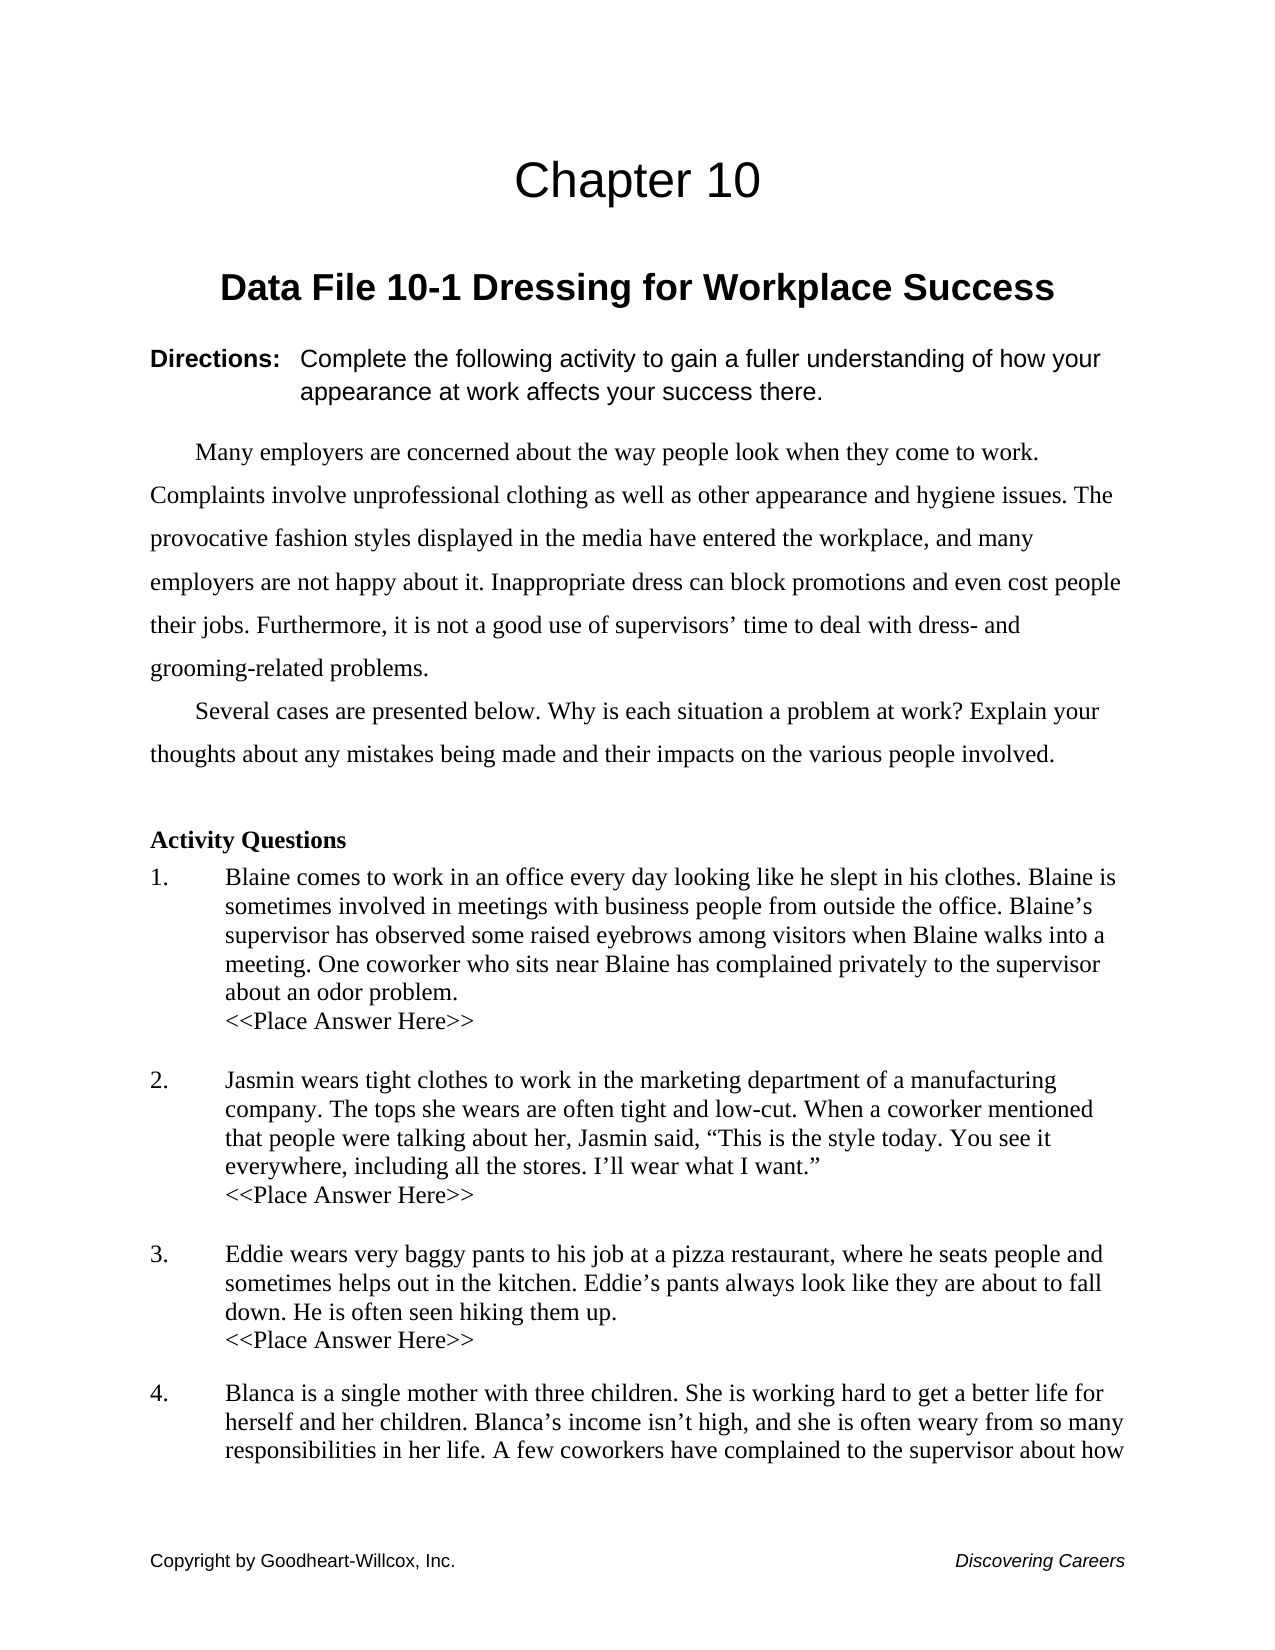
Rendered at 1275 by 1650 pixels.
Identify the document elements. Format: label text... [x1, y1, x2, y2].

text 2. Jasmin wears tight clothes to work in the marketing department of a manufacturing company. The tops she wears are often tight and low-cut. When a coworker mentioned that people were talking about her, Jasmin said, “This is the style today. You see it everywhere, including all the stores. I’ll wear what I want.” [150, 1065, 1125, 1180]
text Many employers are concerned about the way people look when they come to work. Complaints involve unprofessional clothing as well as other appearance and hygiene issues. The provocative fashion styles displayed in the media have entered the workplace, and many employers are not happy about it. Inappropriate dress can block promotions and even cost people their jobs. Furthermore, it is not a good use of supervisors’ time to deal with dress- and grooming-related problems. [150, 437, 1125, 682]
text Directions: Complete the following activity to gain a fuller understanding of how your appearance at work affects your success there. [150, 344, 1125, 405]
text Activity Questions [150, 825, 1125, 854]
text <<Place Answer Here>> [225, 1325, 1125, 1354]
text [150, 1378, 1125, 1464]
text 3. Eddie wears very baggy pants to his job at a pizza restaurant, where he seats people and sometimes helps out in the kitchen. Eddie’s pants always look like they are about to fall down. He is often seen hiking them up. [150, 1239, 1125, 1325]
text <<Place Answer Here>> [225, 1006, 1125, 1035]
text <<Place Answer Here>> [225, 1180, 1125, 1209]
text 1. Blaine comes to work in an office every day looking like he slept in his clothes. Blaine is sometimes involved in meetings with business people from outside the office. Blaine’s supervisor has observed some raised eyebrows among visitors when Blaine walks into a meeting. One coworker who sits near Blaine has complained privately to the supervisor about an odor problem. [150, 862, 1125, 1006]
text Several cases are presented below. Why is each situation a problem at work? Explain your thoughts about any mistakes being made and their impacts on the various people involved. [150, 696, 1125, 768]
title Data File 10-1 Dressing for Workplace Success [150, 266, 1125, 309]
text Chapter 10 [150, 150, 1125, 207]
